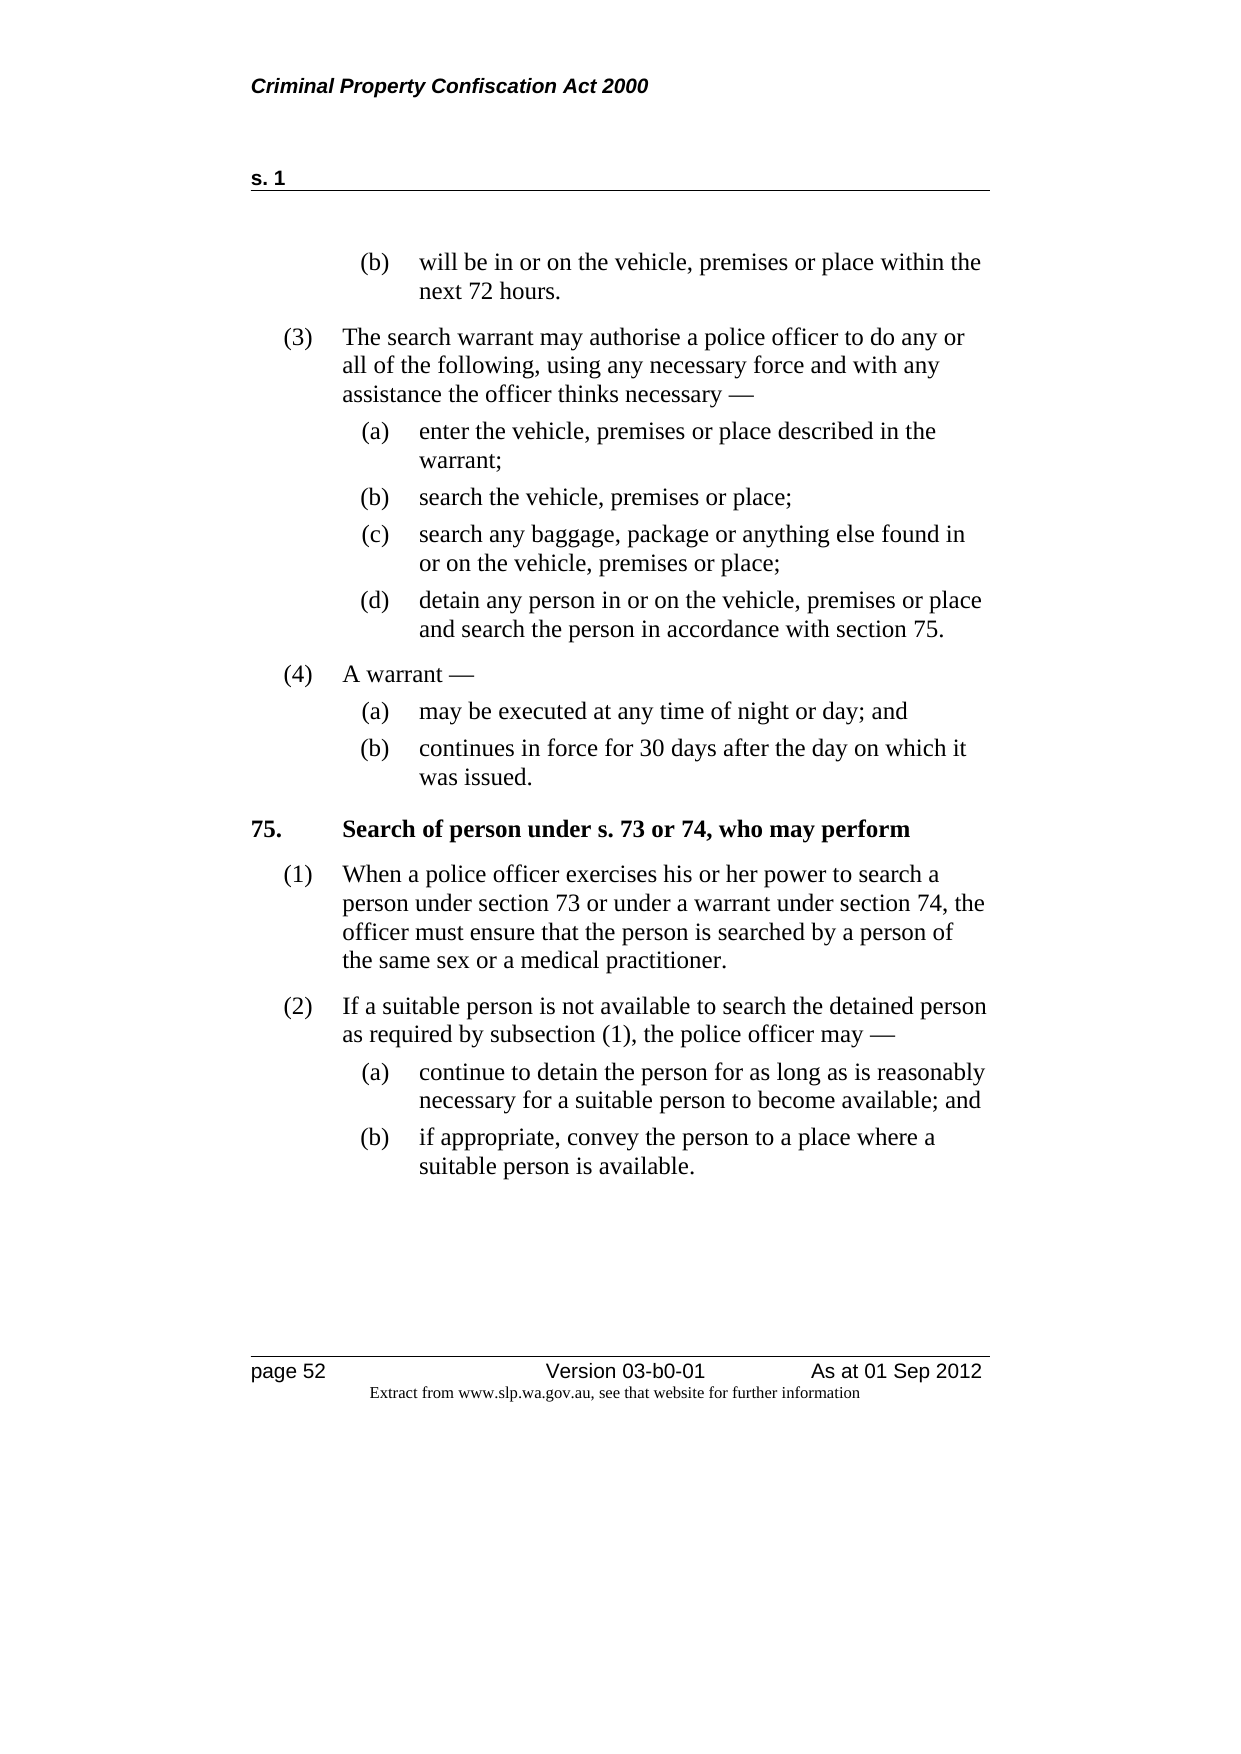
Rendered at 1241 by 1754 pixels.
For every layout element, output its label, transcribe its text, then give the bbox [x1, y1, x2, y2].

text (a) continue to detain the person for as long as is reasonably necessary for a suitable person to become available; and [251, 1057, 990, 1114]
text (3) The search warrant may authorise a police officer to do any or all of the following, using any necessary force and with any assistance the officer thinks necessary — [251, 322, 990, 408]
text (b) search the vehicle, premises or place; [251, 482, 990, 511]
text (2) If a suitable person is not available to search the detained person as required by subsection (1), the police officer may — [251, 991, 990, 1048]
text (a) enter the vehicle, premises or place described in the warrant; [251, 416, 990, 474]
text (b) will be in or on the vehicle, premises or place within the next 72 hours. [251, 247, 990, 305]
text (b) if appropriate, convey the person to a place where a suitable person is available. [251, 1122, 990, 1180]
text (d) detain any person in or on the vehicle, premises or place and search the person in accordance with section 75. [251, 585, 990, 642]
text (b) continues in force for 30 days after the day on which it was issued. [251, 733, 990, 791]
text (a) may be executed at any time of night or day; and [251, 696, 990, 725]
subtitle 75. Search of person under s. 73 or 74, who may perform [251, 814, 990, 842]
text (c) search any baggage, package or anything else found in or on the vehicle, premises or place; [251, 519, 990, 577]
text (1) When a police officer exercises his or her power to search a person under section 73 or under a warrant under section 74, the officer must ensure that the person is searched by a person of the same sex or a medical practitioner. [251, 859, 990, 974]
text (4) A warrant — [251, 659, 990, 688]
